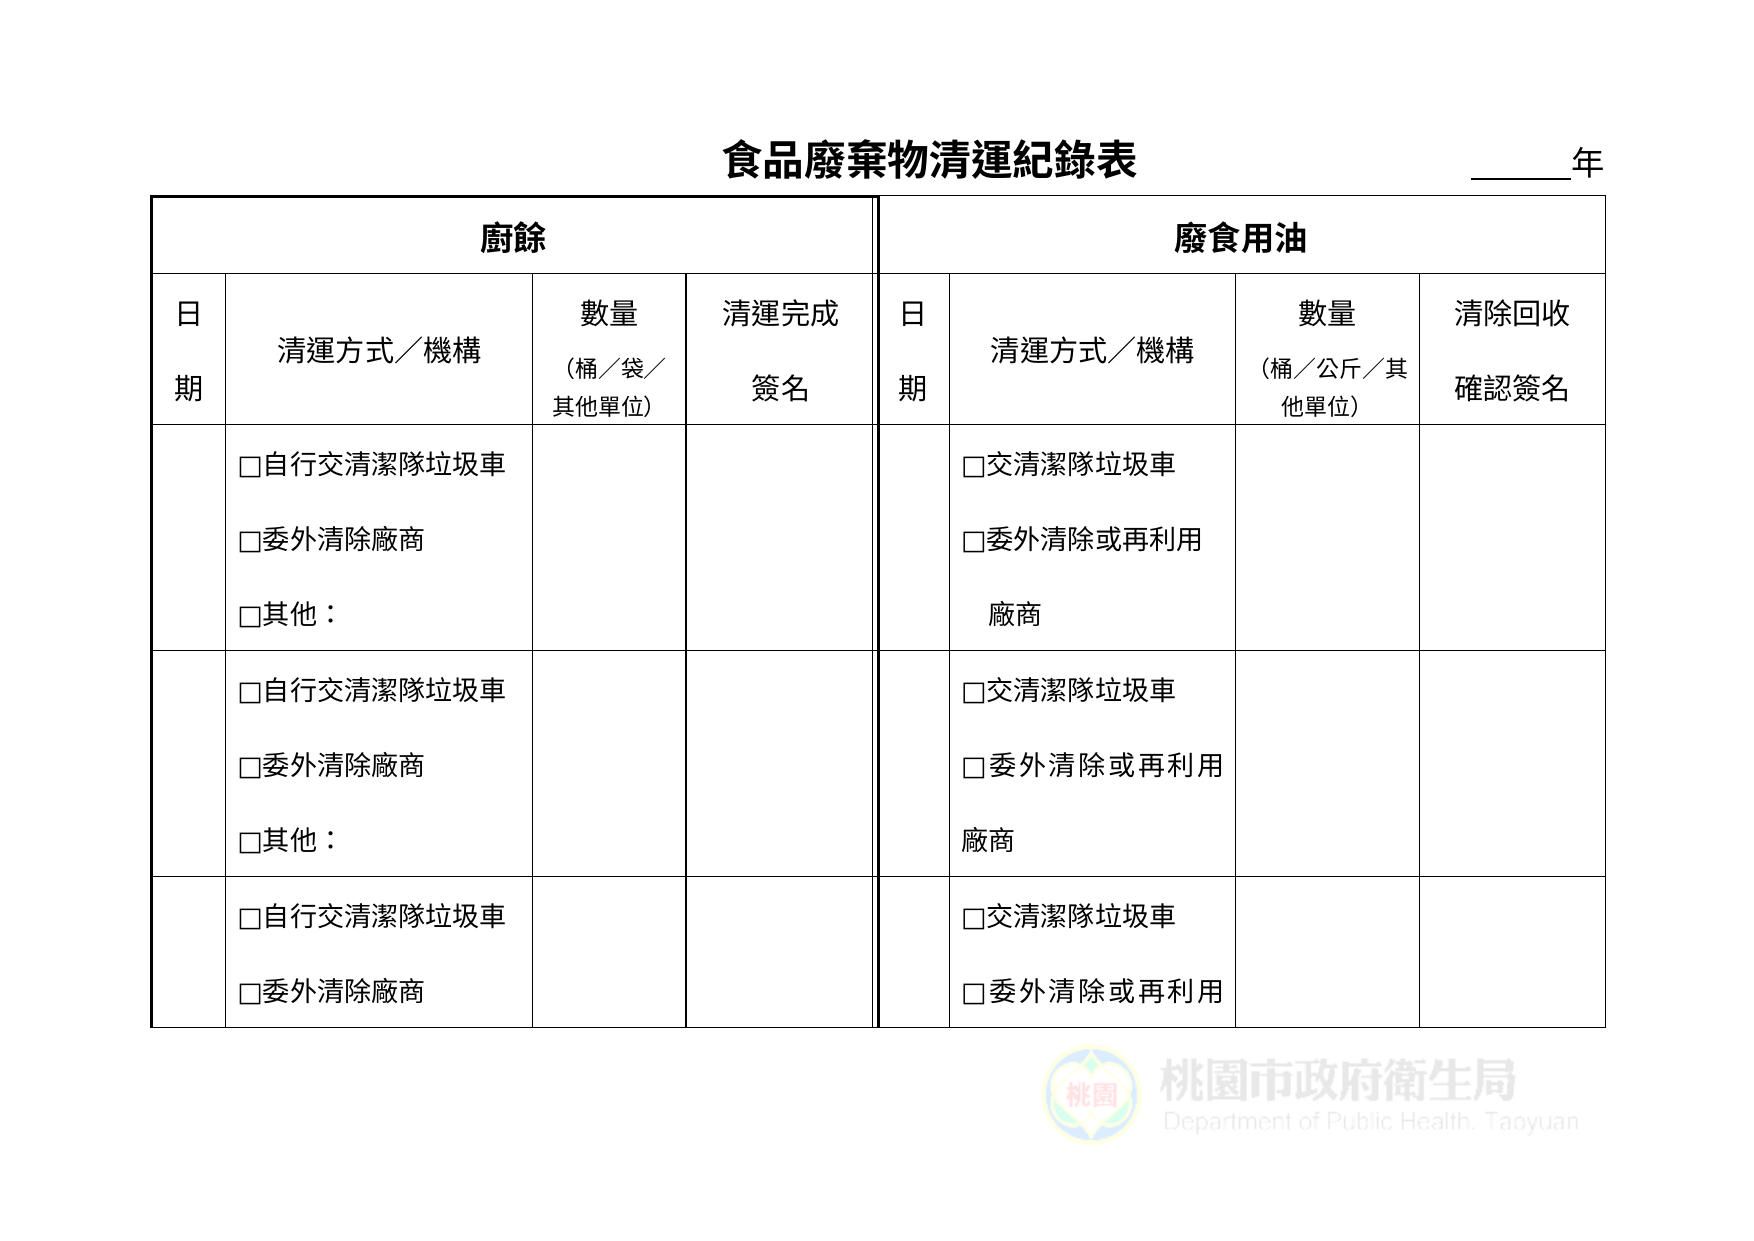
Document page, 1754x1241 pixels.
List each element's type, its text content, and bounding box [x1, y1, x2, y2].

table_cell 清除回收 確認簽名 [1420, 274, 1605, 424]
table_cell [1420, 425, 1605, 650]
table_cell □自行交清潔隊垃圾車 □委外清除廠商 □其他： [226, 651, 532, 876]
table_cell [533, 877, 685, 1027]
table_header 廢食用油 [880, 196, 1605, 273]
table_cell [1236, 425, 1419, 650]
table_cell □自行交清潔隊垃圾車 □委外清除廠商 □其他： [226, 425, 532, 650]
table_cell □交清潔隊垃圾車 □委外清除或再利用廠商 [950, 651, 1235, 876]
table_header 廚餘 [153, 198, 872, 273]
table_cell [1420, 877, 1605, 1027]
table_cell [880, 877, 949, 1027]
table_cell [153, 651, 225, 876]
table_cell [153, 877, 225, 1027]
table_cell [880, 425, 949, 650]
text 食品廢棄物清運紀錄表 年 [150, 120, 1604, 195]
table_cell 清運完成 簽名 [687, 274, 872, 424]
table_cell [687, 877, 872, 1027]
table_cell 日期 [153, 274, 225, 424]
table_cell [226, 877, 532, 1027]
table_cell 清運方式／機構 [226, 274, 532, 424]
table_cell 清運方式／機構 [950, 274, 1235, 424]
table_cell [687, 425, 872, 650]
table_cell 數量 （桶／袋／其他單位） [533, 274, 685, 424]
table_cell [1236, 651, 1419, 876]
table_cell □交清潔隊垃圾車 □委外清除或再利用廠商 [950, 425, 1235, 650]
table_cell [1236, 877, 1419, 1027]
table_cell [950, 877, 1235, 1027]
table_cell [533, 425, 685, 650]
table_cell [1420, 651, 1605, 876]
table_cell 日期 [880, 274, 949, 424]
table_cell [533, 651, 685, 876]
table_cell [880, 651, 949, 876]
table_cell [687, 651, 872, 876]
table_cell 數量 （桶／公斤／其他單位） [1236, 274, 1419, 424]
table_cell [153, 425, 225, 650]
